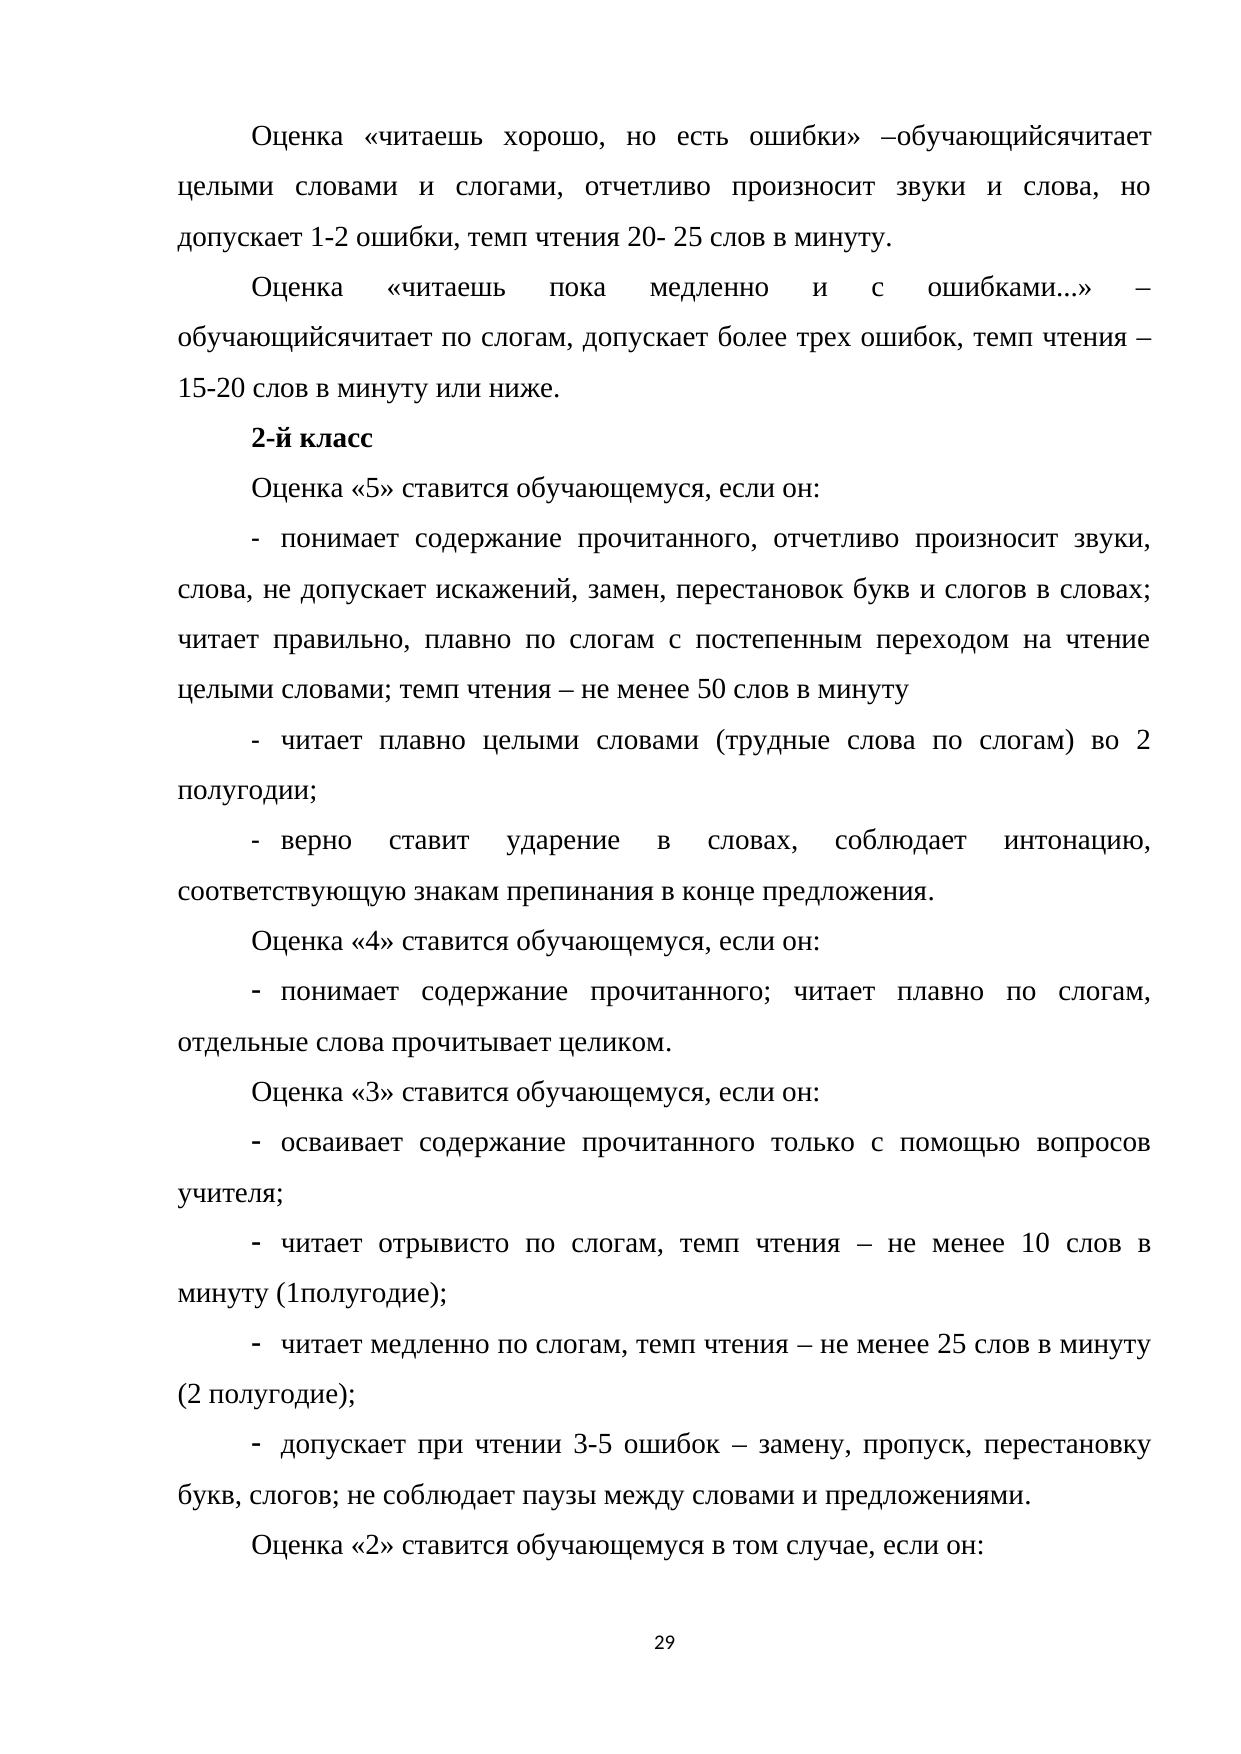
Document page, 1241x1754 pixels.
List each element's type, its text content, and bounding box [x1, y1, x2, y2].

list Оценка «3» ставится обучающемуся, если он: [251, 1074, 1152, 1108]
text Оценка «читаешь хорошо, но есть ошибки» –обучающийсячитает целыми словами и слогами, отчетливо произносит звуки и слова, но допускает 1-2 ошибки, темп чтения 20- 25 слов в минуту. [177, 118, 1152, 252]
list понимает содержание прочитанного, отчетливо произносит звуки, слова, не допускает искажений, замен, перестановок букв и слогов в словах; читает правильно, плавно по слогам с постепенным переходом на чтение целыми словами; темп чтения – не менее 50 слов в минуту [177, 521, 1152, 705]
list верно ставит ударение в словах, соблюдает интонацию, соответствующую знакам препинания в конце предложения. [177, 822, 1152, 906]
list читает отрывисто по слогам, темп чтения – не менее 10 слов в минуту (1полугодие); [177, 1225, 1152, 1309]
list читает медленно по слогам, темп чтения – не менее 25 слов в минуту (2 полугодие); [177, 1326, 1152, 1410]
text Оценка «читаешь пока медленно и с ошибками...» –обучающийсячитает по слогам, допускает более трех ошибок, темп чтения – 15-20 слов в минуту или ниже. [177, 269, 1152, 403]
text 2-й класс [177, 420, 1152, 453]
text Оценка «2» ставится обучающемуся в том случае, если он: [177, 1527, 1152, 1561]
list осваивает содержание прочитанного только с помощью вопросов учителя; [177, 1124, 1152, 1208]
text Оценка «4» ставится обучающемуся, если он: [177, 923, 1152, 957]
list читает плавно целыми словами (трудные слова по слогам) во 2 полугодии; [177, 722, 1152, 806]
list допускает при чтении 3-5 ошибок – замену, пропуск, перестановку букв, слогов; не соблюдает паузы между словами и предложениями. [177, 1427, 1152, 1511]
list понимает содержание прочитанного; читает плавно по слогам, отдельные слова прочитывает целиком. [177, 973, 1152, 1057]
text Оценка «5» ставится обучающемуся, если он: [177, 470, 1152, 504]
